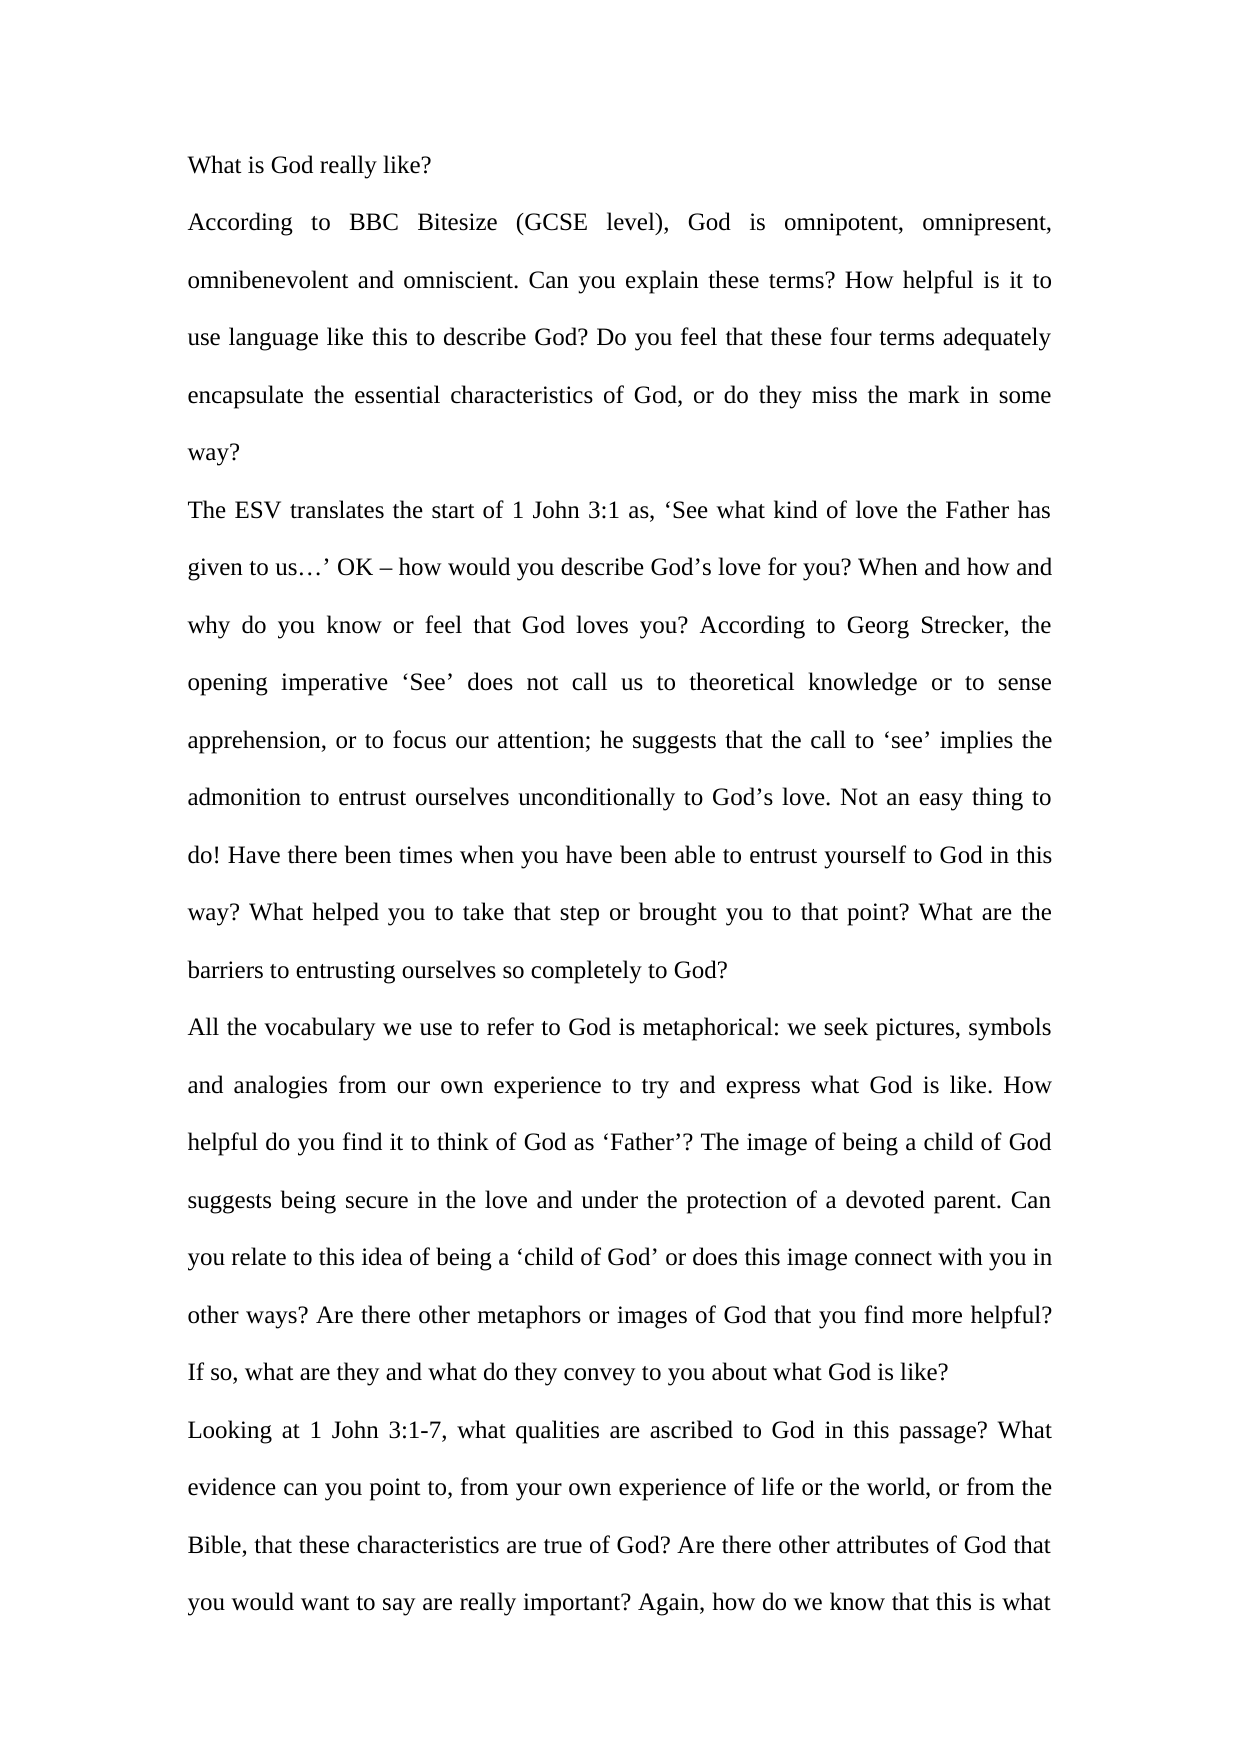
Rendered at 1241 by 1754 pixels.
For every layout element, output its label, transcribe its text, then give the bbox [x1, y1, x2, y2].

text What is God really like? [187, 150, 1053, 179]
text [187, 1415, 1053, 1616]
text The ESV translates the start of 1 John 3:1 as, ‘See what kind of love the Father has given to us…’ OK – how would you describe God’s love for you? When and how and why do you know or feel that God loves you? According to Georg Strecker, the opening imperative ‘See’ does not call us to theoretical knowledge or to sense apprehension, or to focus our attention; he suggests that the call to ‘see’ implies the admonition to entrust ourselves unconditionally to God’s love. Not an easy thing to do! Have there been times when you have been able to entrust yourself to God in this way? What helped you to take that step or brought you to that point? What are the barriers to entrusting ourselves so completely to God? [187, 495, 1053, 984]
text All the vocabulary we use to refer to God is metaphorical: we seek pictures, symbols and analogies from our own experience to try and express what God is like. How helpful do you find it to think of God as ‘Father’? The image of being a child of God suggests being secure in the love and under the protection of a devoted parent. Can you relate to this idea of being a ‘child of God’ or does this image connect with you in other ways? Are there other metaphors or images of God that you find more helpful? If so, what are they and what do they convey to you about what God is like? [187, 1012, 1053, 1386]
text According to BBC Bitesize (GCSE level), God is omnipotent, omnipresent, omnibenevolent and omniscient. Can you explain these terms? How helpful is it to use language like this to describe God? Do you feel that these four terms adequately encapsulate the essential characteristics of God, or do they miss the mark in some way? [187, 207, 1053, 466]
